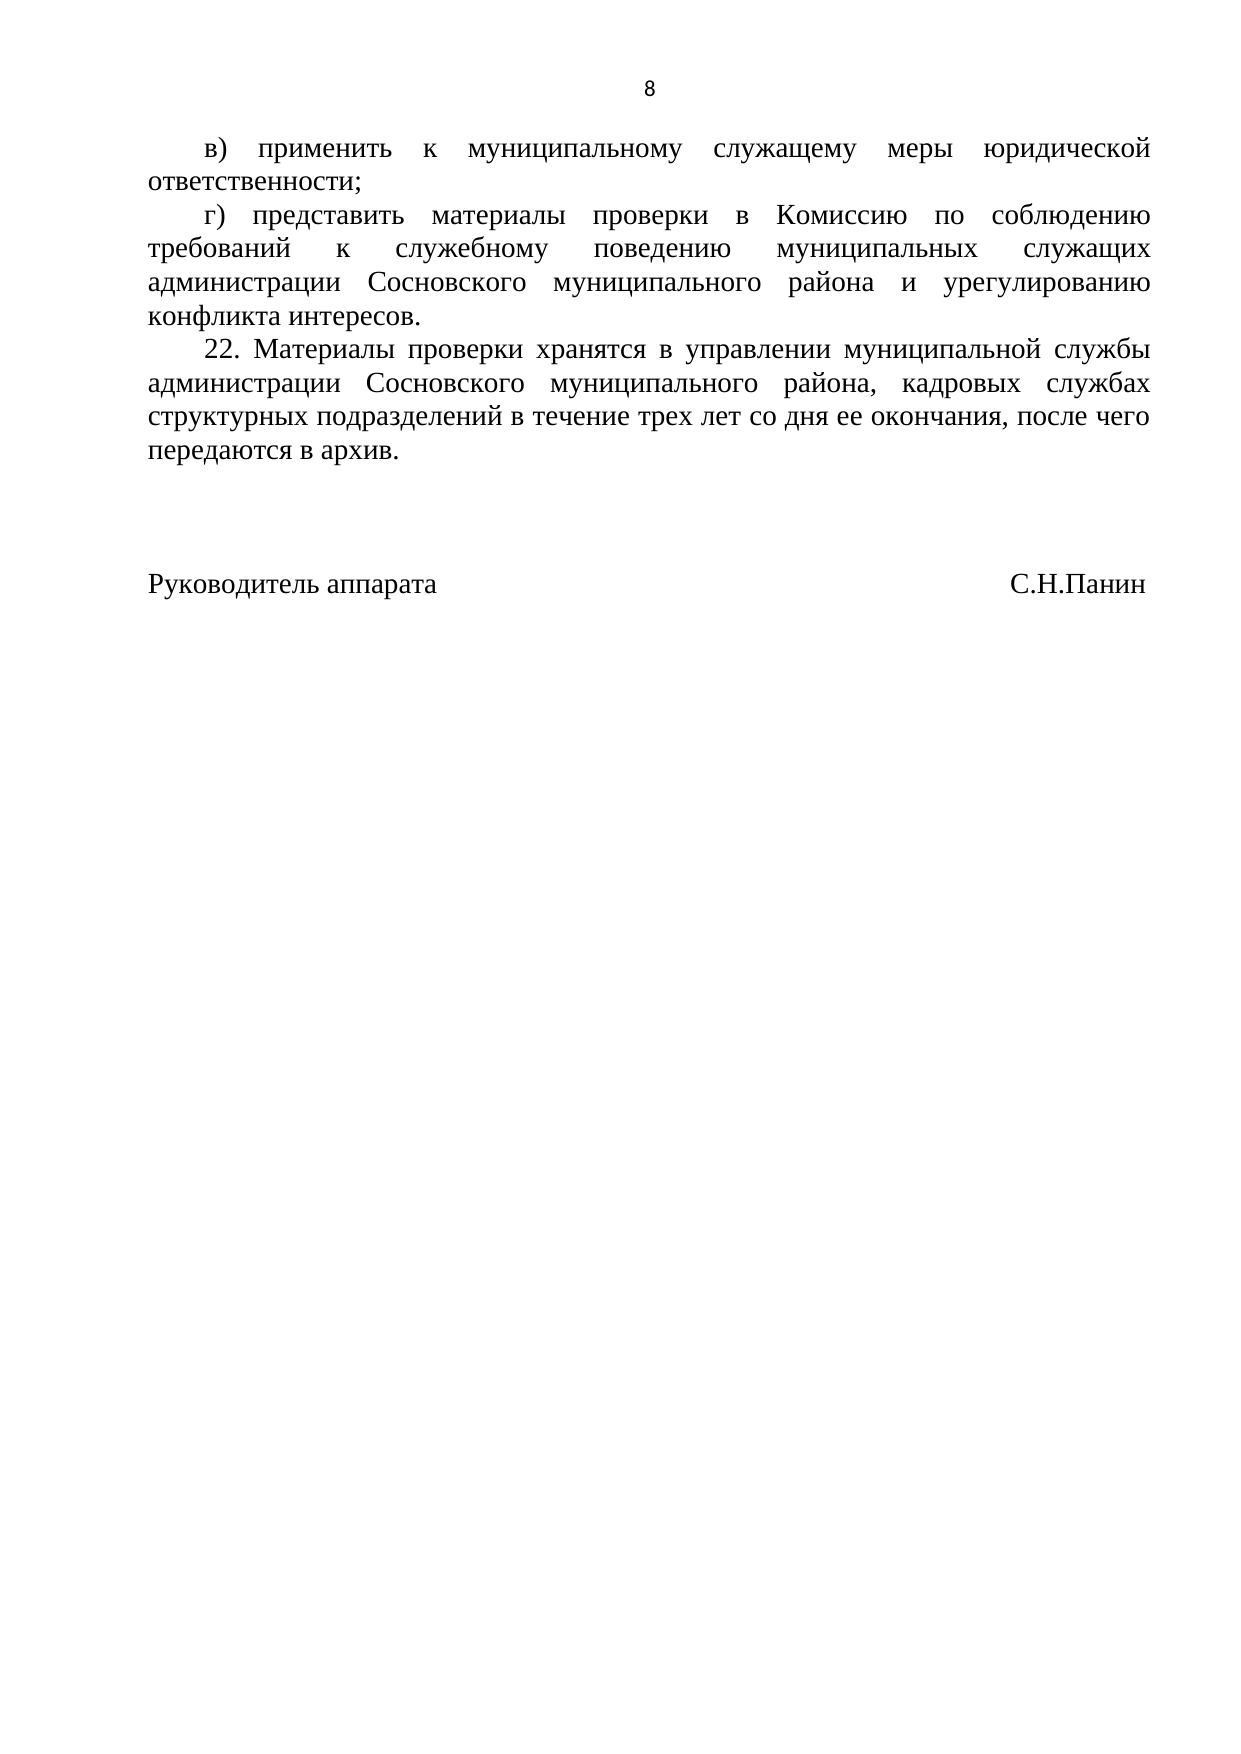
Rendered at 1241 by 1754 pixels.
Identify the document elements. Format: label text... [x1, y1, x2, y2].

text 22. Материалы проверки хранятся в управлении муниципальной службы администрации Сосновского муниципального района, кадровых службах структурных подразделений в течение трех лет со дня ее окончания, после чего передаются в архив. [148, 331, 1152, 465]
text Руководитель аппарата С.Н.Панин [148, 566, 1152, 599]
text г) представить материалы проверки в Комиссию по соблюдению требований к служебному поведению муниципальных служащих администрации Сосновского муниципального района и урегулированию конфликта интересов. [148, 197, 1152, 331]
text в) применить к муниципальному служащему меры юридической ответственности; [148, 130, 1152, 197]
